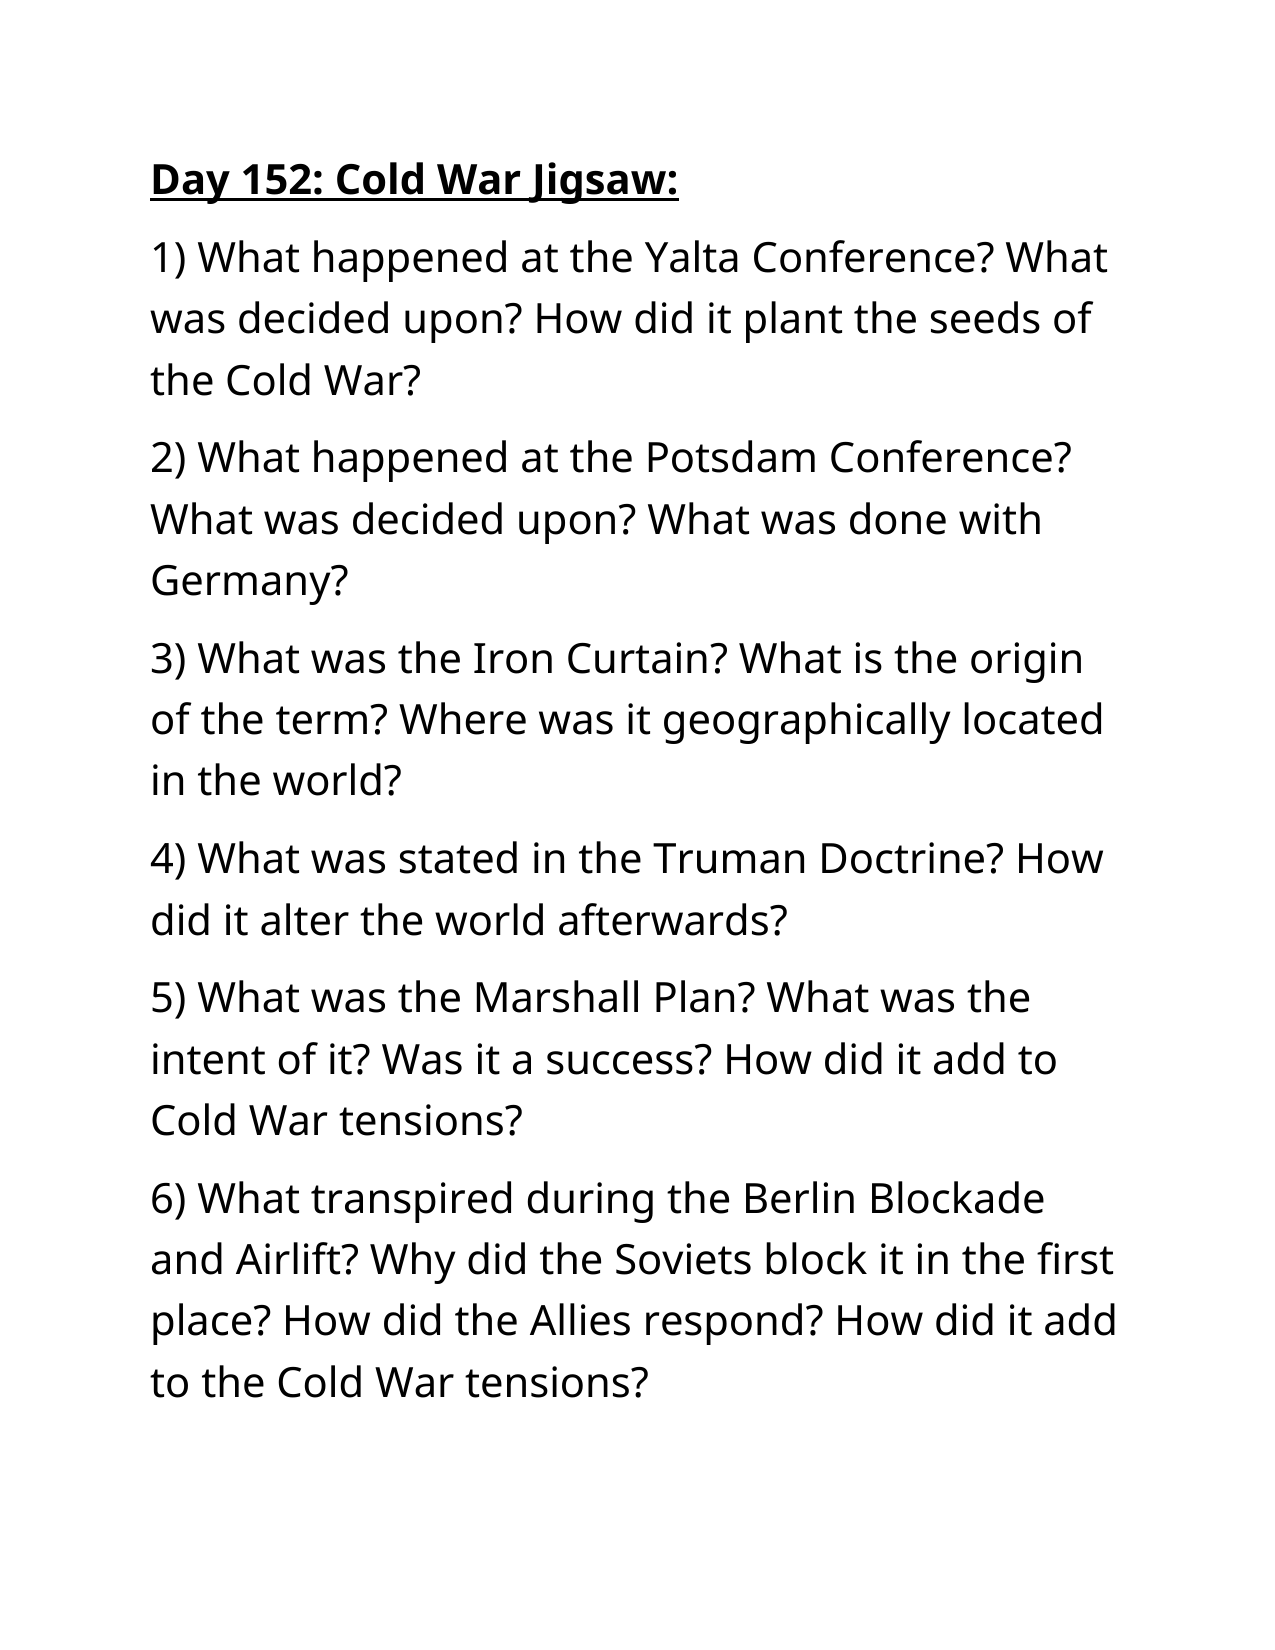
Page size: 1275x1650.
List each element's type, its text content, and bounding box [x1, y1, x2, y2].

text 4) What was stated in the Truman Doctrine? How did it alter the world afterwards? [150, 829, 1125, 947]
text Day 152: Cold War Jigsaw: [150, 150, 1125, 207]
text 1) What happened at the Yalta Conference? What was decided upon? How did it plant the seeds of the Cold War? [150, 228, 1125, 407]
text 2) What happened at the Potsdam Conference? What was decided upon? What was done with Germany? [150, 428, 1125, 608]
text 3) What was the Iron Curtain? What is the origin of the term? Where was it geographically located in the world? [150, 629, 1125, 808]
text 5) What was the Marshall Plan? What was the intent of it? Was it a success? How did it add to Cold War tensions? [150, 968, 1125, 1148]
text 6) What transpired during the Berlin Blockade and Airlift? Why did the Soviets block it in the first place? How did the Allies respond? How did it add to the Cold War tensions? [150, 1169, 1125, 1409]
